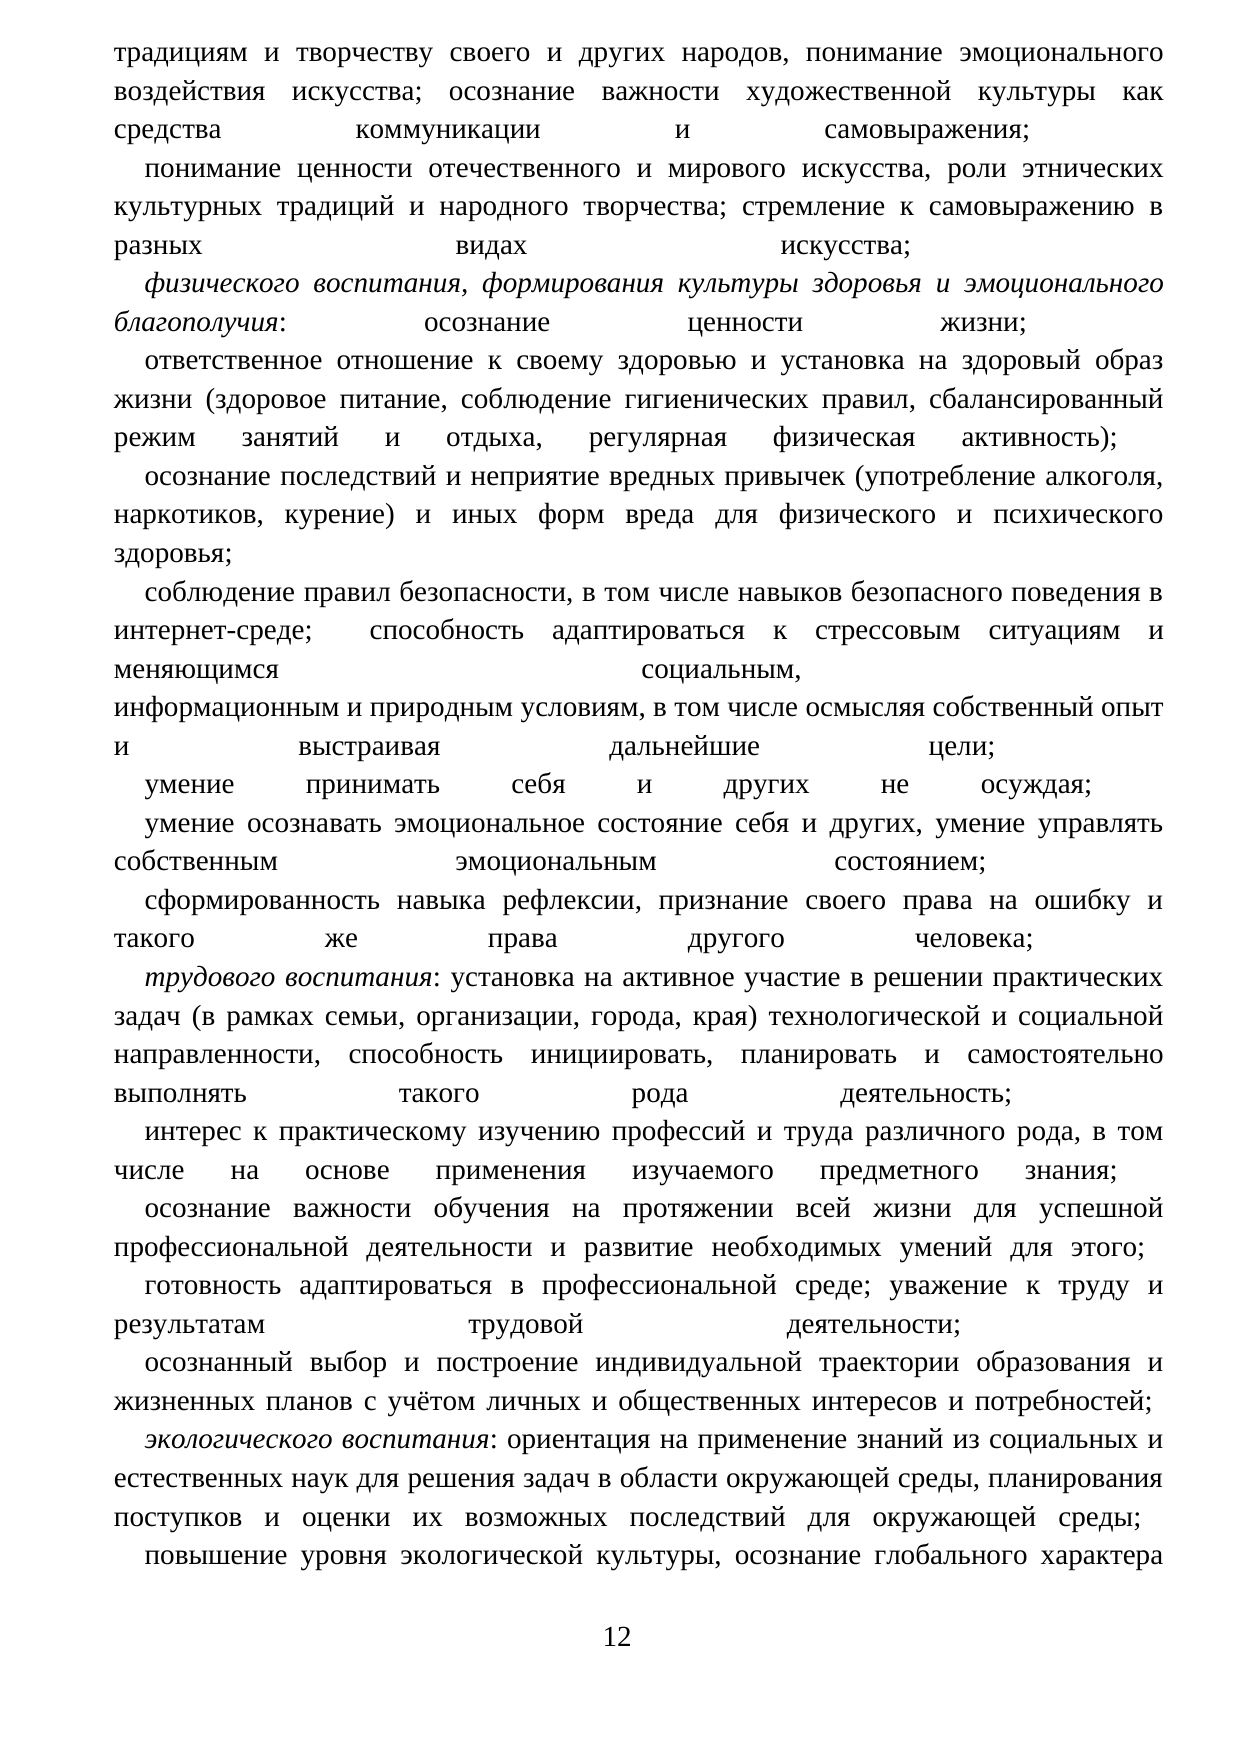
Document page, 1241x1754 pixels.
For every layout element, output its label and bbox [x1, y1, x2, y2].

text [114, 34, 1164, 1571]
